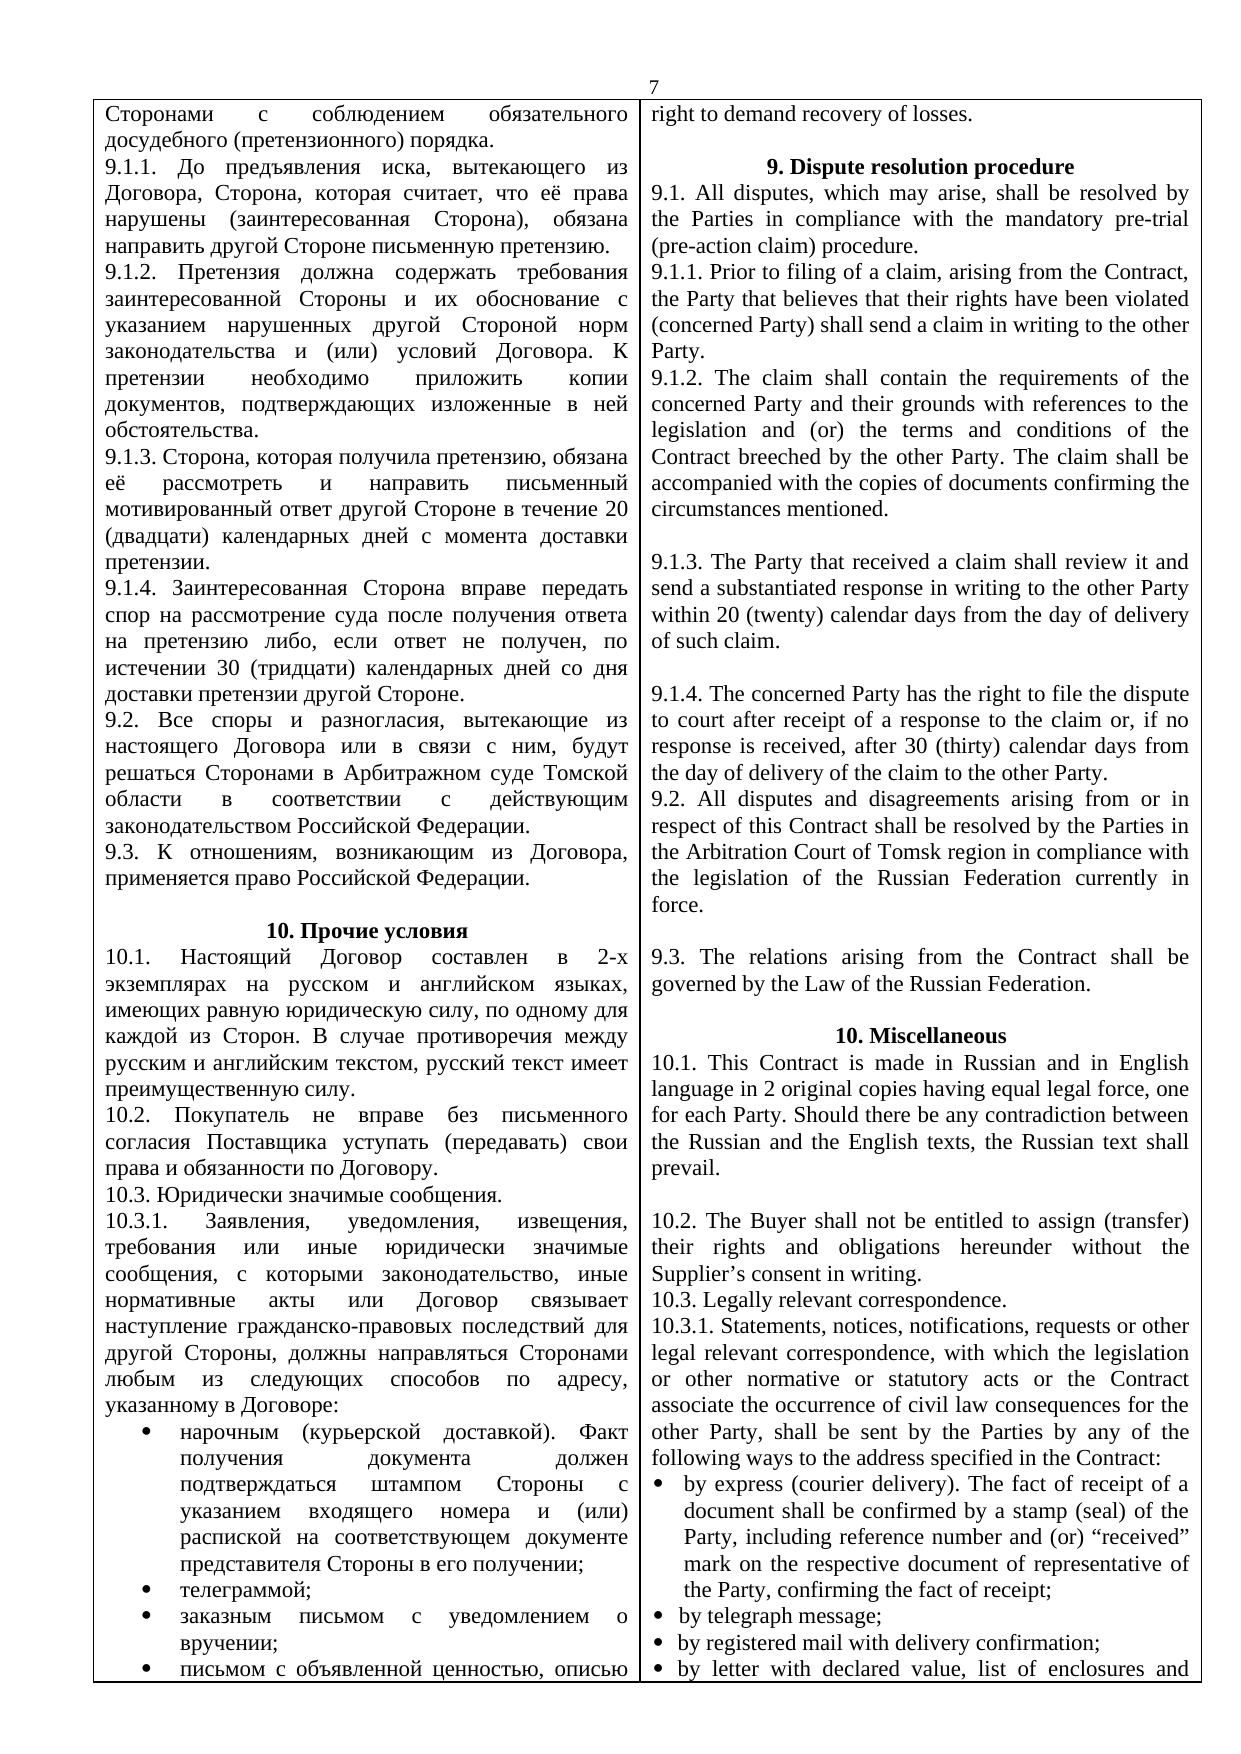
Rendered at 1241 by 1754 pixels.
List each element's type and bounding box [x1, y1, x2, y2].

table_header [94, 100, 639, 1681]
table_header [641, 100, 1201, 1681]
